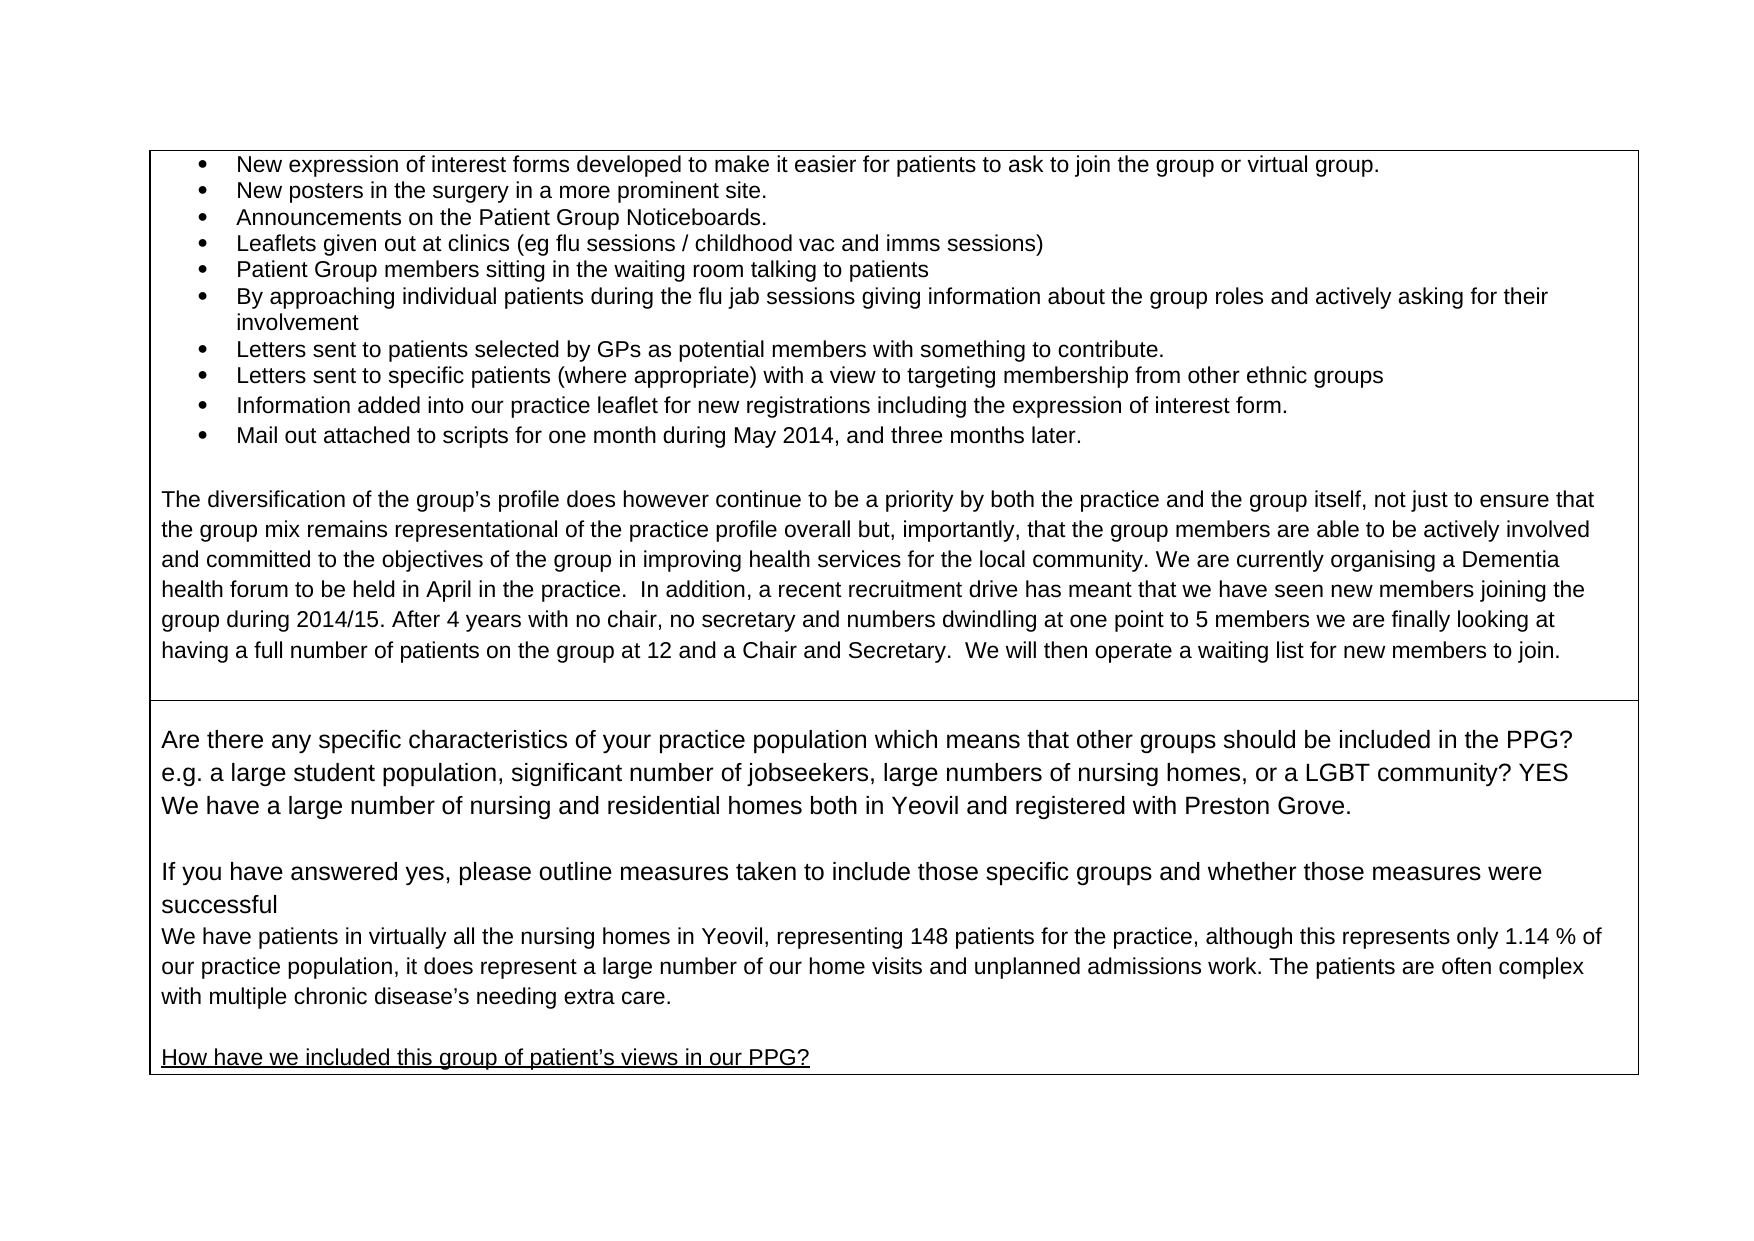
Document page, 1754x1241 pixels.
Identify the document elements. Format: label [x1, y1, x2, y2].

table_cell [151, 151, 1638, 700]
table_cell [151, 701, 1638, 1074]
